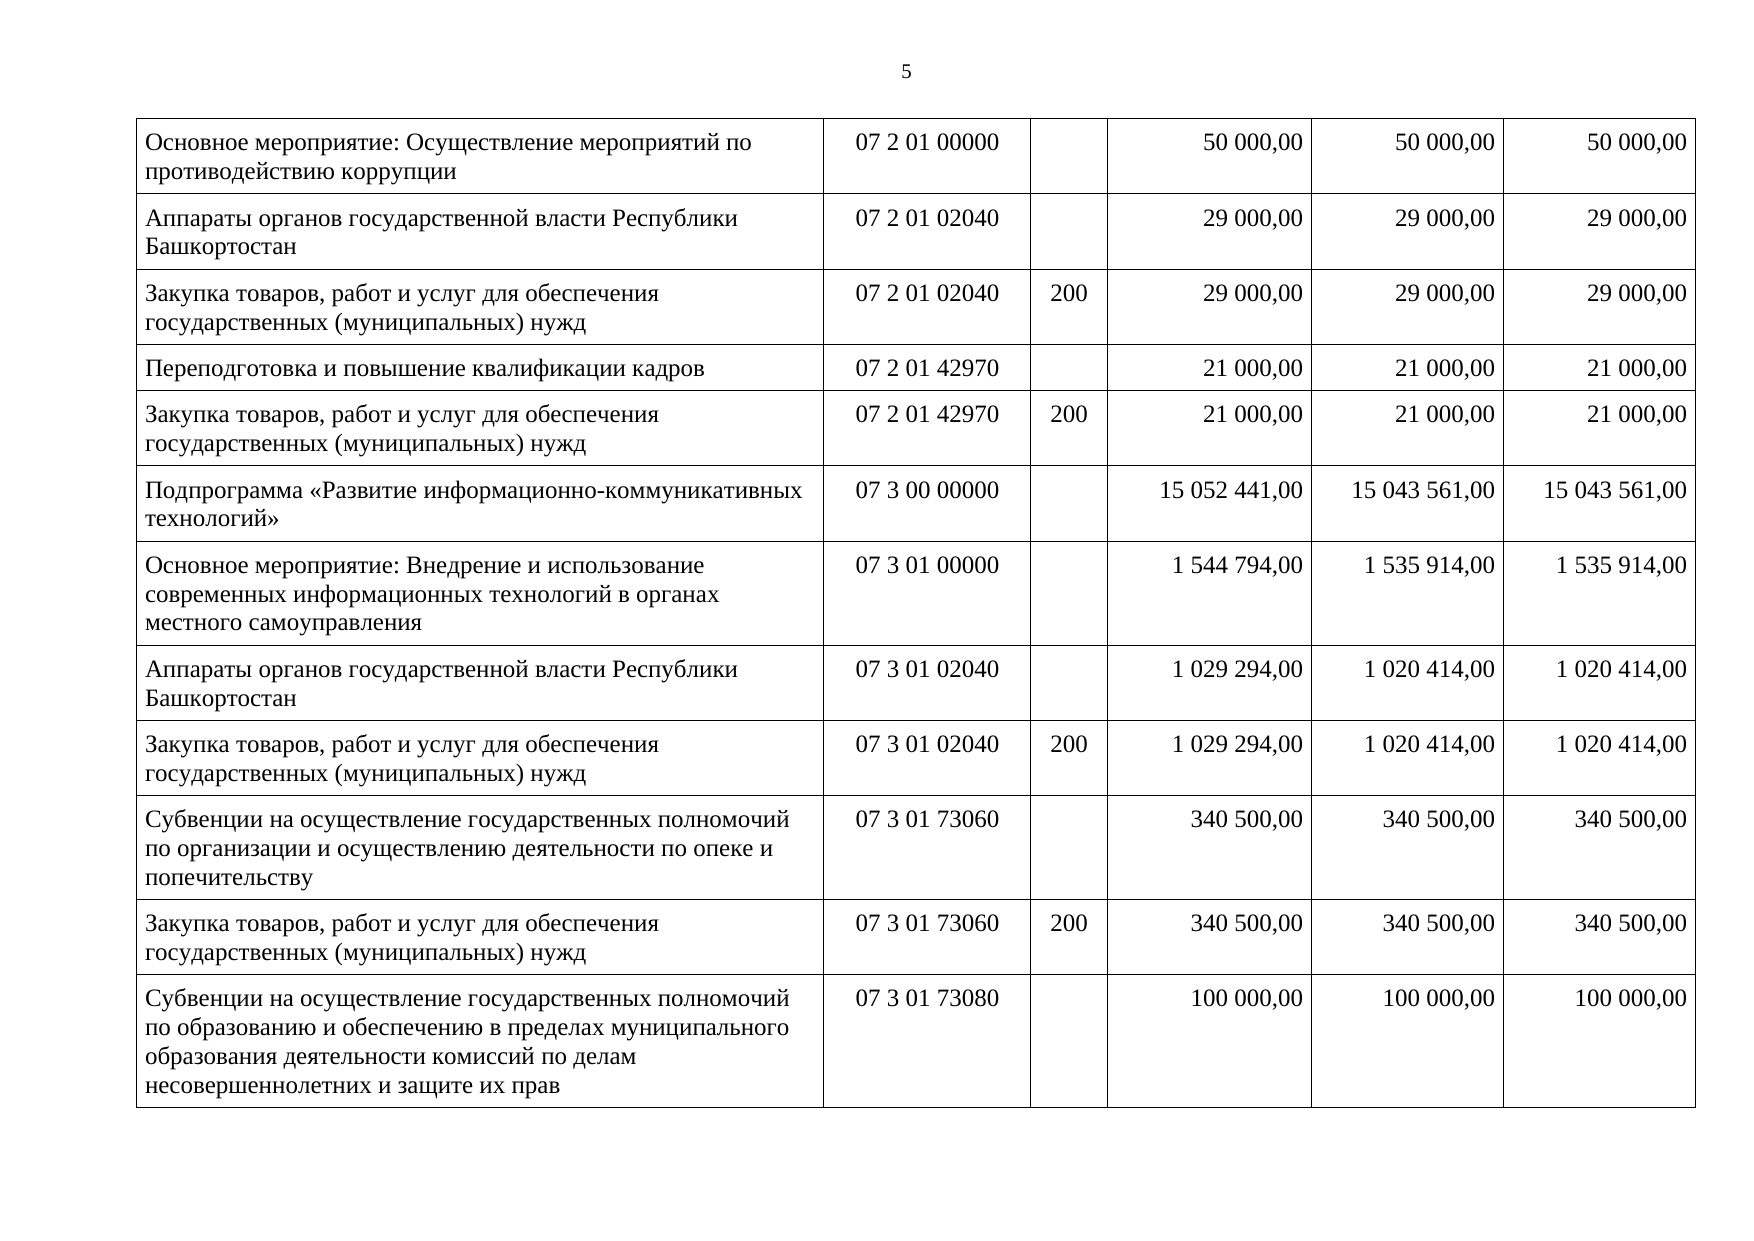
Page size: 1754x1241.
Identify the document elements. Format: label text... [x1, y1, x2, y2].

table_cell 07 3 01 73080 [824, 975, 1030, 1107]
table_cell 21 000,00 [1504, 391, 1695, 465]
table_cell Аппараты органов государственной власти Республики Башкортостан [137, 194, 823, 268]
table_cell [1031, 646, 1107, 720]
table_cell 1 544 794,00 [1108, 542, 1311, 644]
table_cell 07 2 01 00000 [824, 119, 1030, 193]
table_cell 29 000,00 [1108, 194, 1311, 268]
table_cell 340 500,00 [1504, 900, 1695, 974]
table_cell 21 000,00 [1108, 345, 1311, 390]
table_cell Субвенции на осуществление государственных полномочий по образованию и обеспечению в пределах муниципального образования деятельности комиссий по делам несовершеннолетних и защите их прав [137, 975, 823, 1107]
table_cell 07 3 00 00000 [824, 466, 1030, 541]
table_cell 07 2 01 42970 [824, 391, 1030, 465]
table_cell 29 000,00 [1108, 270, 1311, 344]
table_cell [1031, 542, 1107, 644]
table_cell 07 3 01 73060 [824, 900, 1030, 974]
table_cell 340 500,00 [1312, 796, 1503, 899]
table_cell 340 500,00 [1108, 900, 1311, 974]
table_cell 1 029 294,00 [1108, 646, 1311, 720]
table_cell Основное мероприятие: Внедрение и использование современных информационных технологий в органах местного самоуправления [137, 542, 823, 644]
table_cell 100 000,00 [1504, 975, 1695, 1107]
table_cell [1031, 119, 1107, 193]
table_cell 50 000,00 [1504, 119, 1695, 193]
table_cell Закупка товаров, работ и услуг для обеспечения государственных (муниципальных) нужд [137, 270, 823, 344]
table_cell 1 020 414,00 [1504, 646, 1695, 720]
table_cell Закупка товаров, работ и услуг для обеспечения государственных (муниципальных) нужд [137, 900, 823, 974]
table_cell 07 3 01 02040 [824, 721, 1030, 795]
table_cell 100 000,00 [1312, 975, 1503, 1107]
table_cell 07 3 01 02040 [824, 646, 1030, 720]
table_cell 50 000,00 [1108, 119, 1311, 193]
table_cell 21 000,00 [1312, 391, 1503, 465]
table_cell 50 000,00 [1312, 119, 1503, 193]
table_cell 1 535 914,00 [1312, 542, 1503, 644]
table_cell 07 3 01 73060 [824, 796, 1030, 899]
table_cell 29 000,00 [1312, 194, 1503, 268]
table_cell [1031, 466, 1107, 541]
table_cell [1031, 975, 1107, 1107]
table_cell Субвенции на осуществление государственных полномочий по организации и осуществлению деятельности по опеке и попечительству [137, 796, 823, 899]
table_cell 1 029 294,00 [1108, 721, 1311, 795]
table_cell [1031, 194, 1107, 268]
table_cell 29 000,00 [1504, 270, 1695, 344]
table_cell 21 000,00 [1108, 391, 1311, 465]
table_cell 200 [1031, 900, 1107, 974]
table_cell Подпрограмма «Развитие информационно-коммуникативных технологий» [137, 466, 823, 541]
table_cell 200 [1031, 721, 1107, 795]
table_cell 15 052 441,00 [1108, 466, 1311, 541]
table_cell [1031, 345, 1107, 390]
table_cell 29 000,00 [1312, 270, 1503, 344]
table_cell 1 020 414,00 [1504, 721, 1695, 795]
table_cell 100 000,00 [1108, 975, 1311, 1107]
table_cell 1 535 914,00 [1504, 542, 1695, 644]
table_cell Аппараты органов государственной власти Республики Башкортостан [137, 646, 823, 720]
table_cell 07 2 01 02040 [824, 194, 1030, 268]
table_cell Переподготовка и повышение квалификации кадров [137, 345, 823, 390]
table_cell Закупка товаров, работ и услуг для обеспечения государственных (муниципальных) нужд [137, 721, 823, 795]
table_cell 07 3 01 00000 [824, 542, 1030, 644]
table_cell 200 [1031, 391, 1107, 465]
table_cell 21 000,00 [1504, 345, 1695, 390]
table_cell Основное мероприятие: Осуществление мероприятий по противодействию коррупции [137, 119, 823, 193]
table_cell 21 000,00 [1312, 345, 1503, 390]
table_cell 1 020 414,00 [1312, 721, 1503, 795]
table_cell 15 043 561,00 [1312, 466, 1503, 541]
table_cell 07 2 01 02040 [824, 270, 1030, 344]
table_cell Закупка товаров, работ и услуг для обеспечения государственных (муниципальных) нужд [137, 391, 823, 465]
table_cell 15 043 561,00 [1504, 466, 1695, 541]
table_cell 1 020 414,00 [1312, 646, 1503, 720]
table_cell 340 500,00 [1312, 900, 1503, 974]
table_cell 340 500,00 [1504, 796, 1695, 899]
table_cell 07 2 01 42970 [824, 345, 1030, 390]
table_cell 340 500,00 [1108, 796, 1311, 899]
table_cell 200 [1031, 270, 1107, 344]
table_cell 29 000,00 [1504, 194, 1695, 268]
table_cell [1031, 796, 1107, 899]
